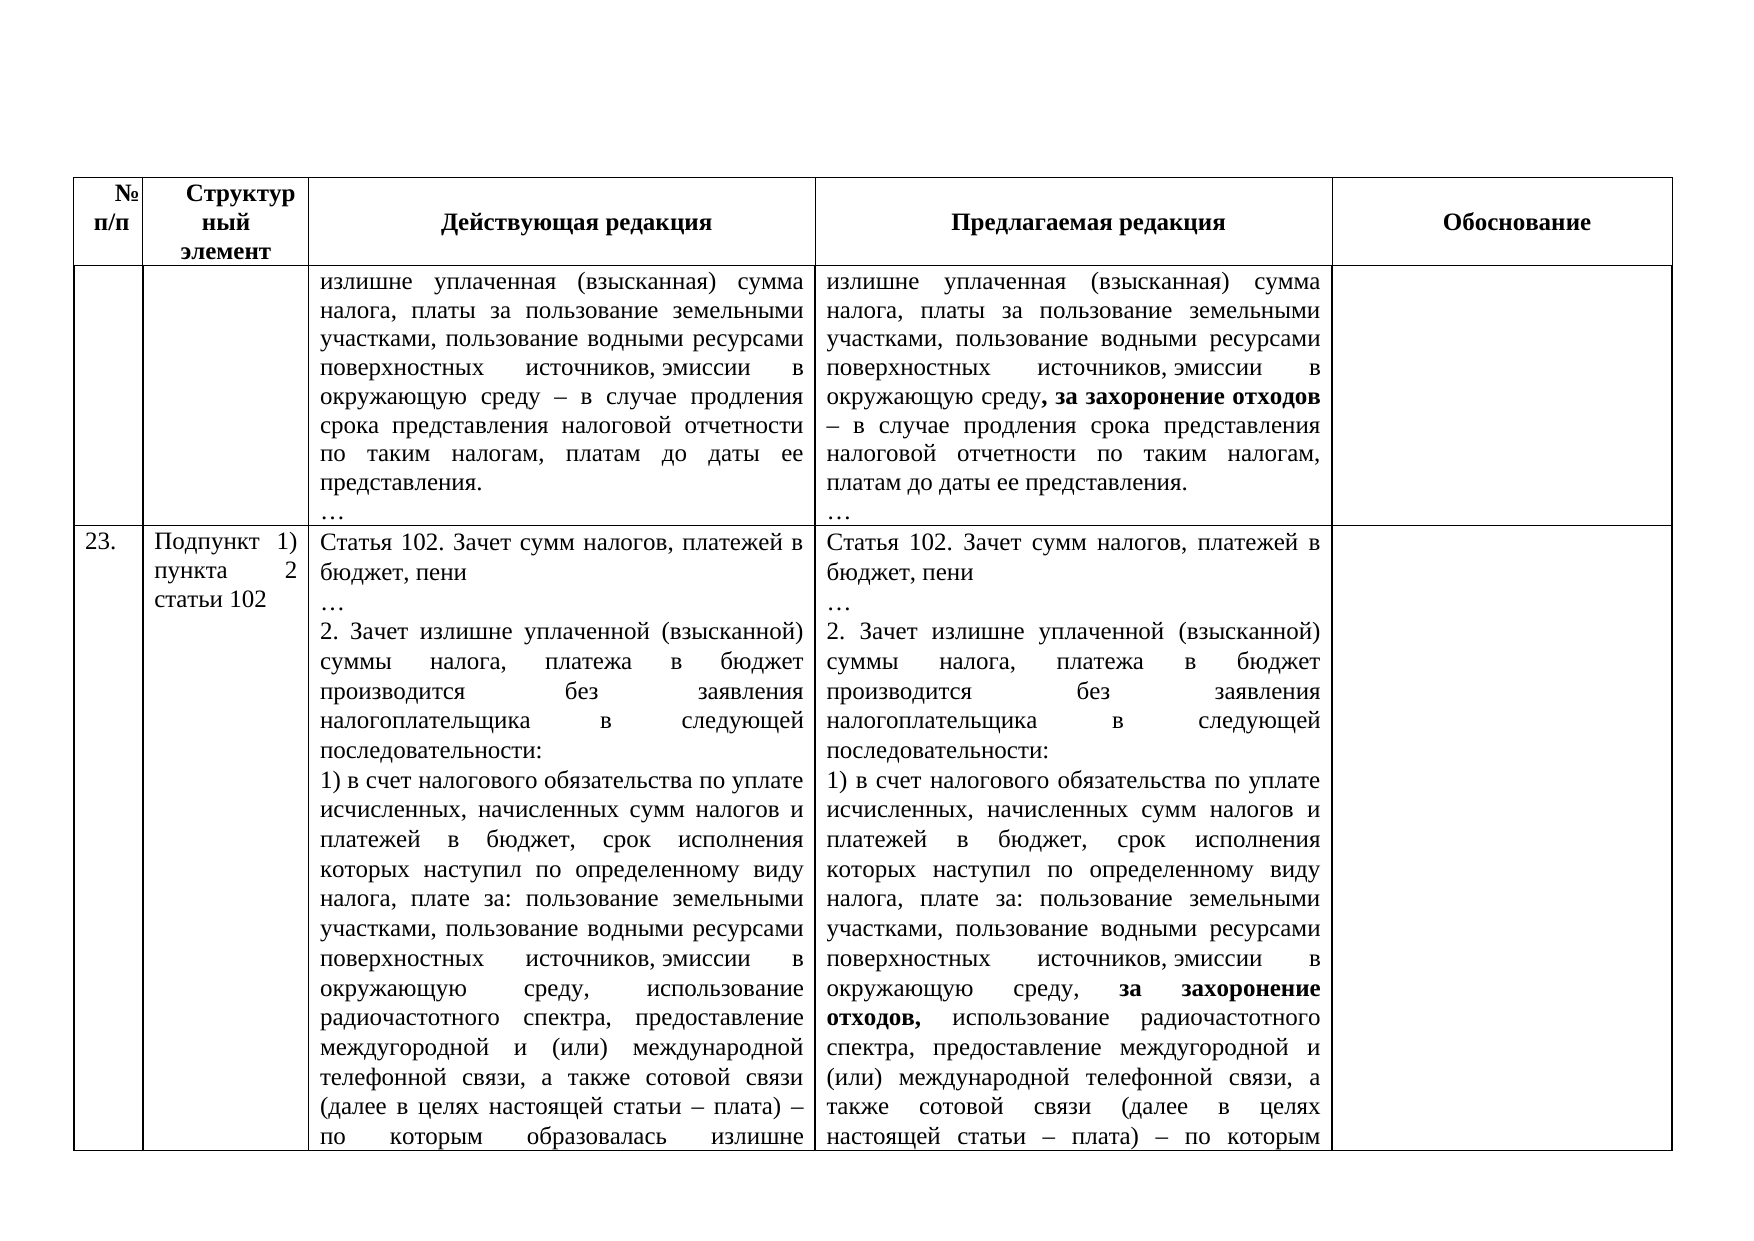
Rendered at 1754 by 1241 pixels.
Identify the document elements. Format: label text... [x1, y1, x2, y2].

table_header Структурный элемент [143, 178, 308, 264]
table_cell Подпункт 1) пункта 2 статьи 102 [144, 526, 308, 1150]
table_header Обоснование [1333, 178, 1672, 264]
table_cell [1333, 266, 1671, 525]
table_cell [75, 526, 142, 1150]
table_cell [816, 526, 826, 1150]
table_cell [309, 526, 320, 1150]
table_cell [75, 266, 142, 525]
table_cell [144, 266, 308, 525]
table_header Предлагаемая редакция [816, 178, 1332, 264]
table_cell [816, 266, 1331, 525]
table_header № п/п [74, 178, 142, 264]
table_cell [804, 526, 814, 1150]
table_cell [1333, 526, 1671, 1150]
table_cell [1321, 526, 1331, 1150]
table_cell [309, 266, 814, 525]
table_header Действующая редакция [309, 178, 815, 264]
